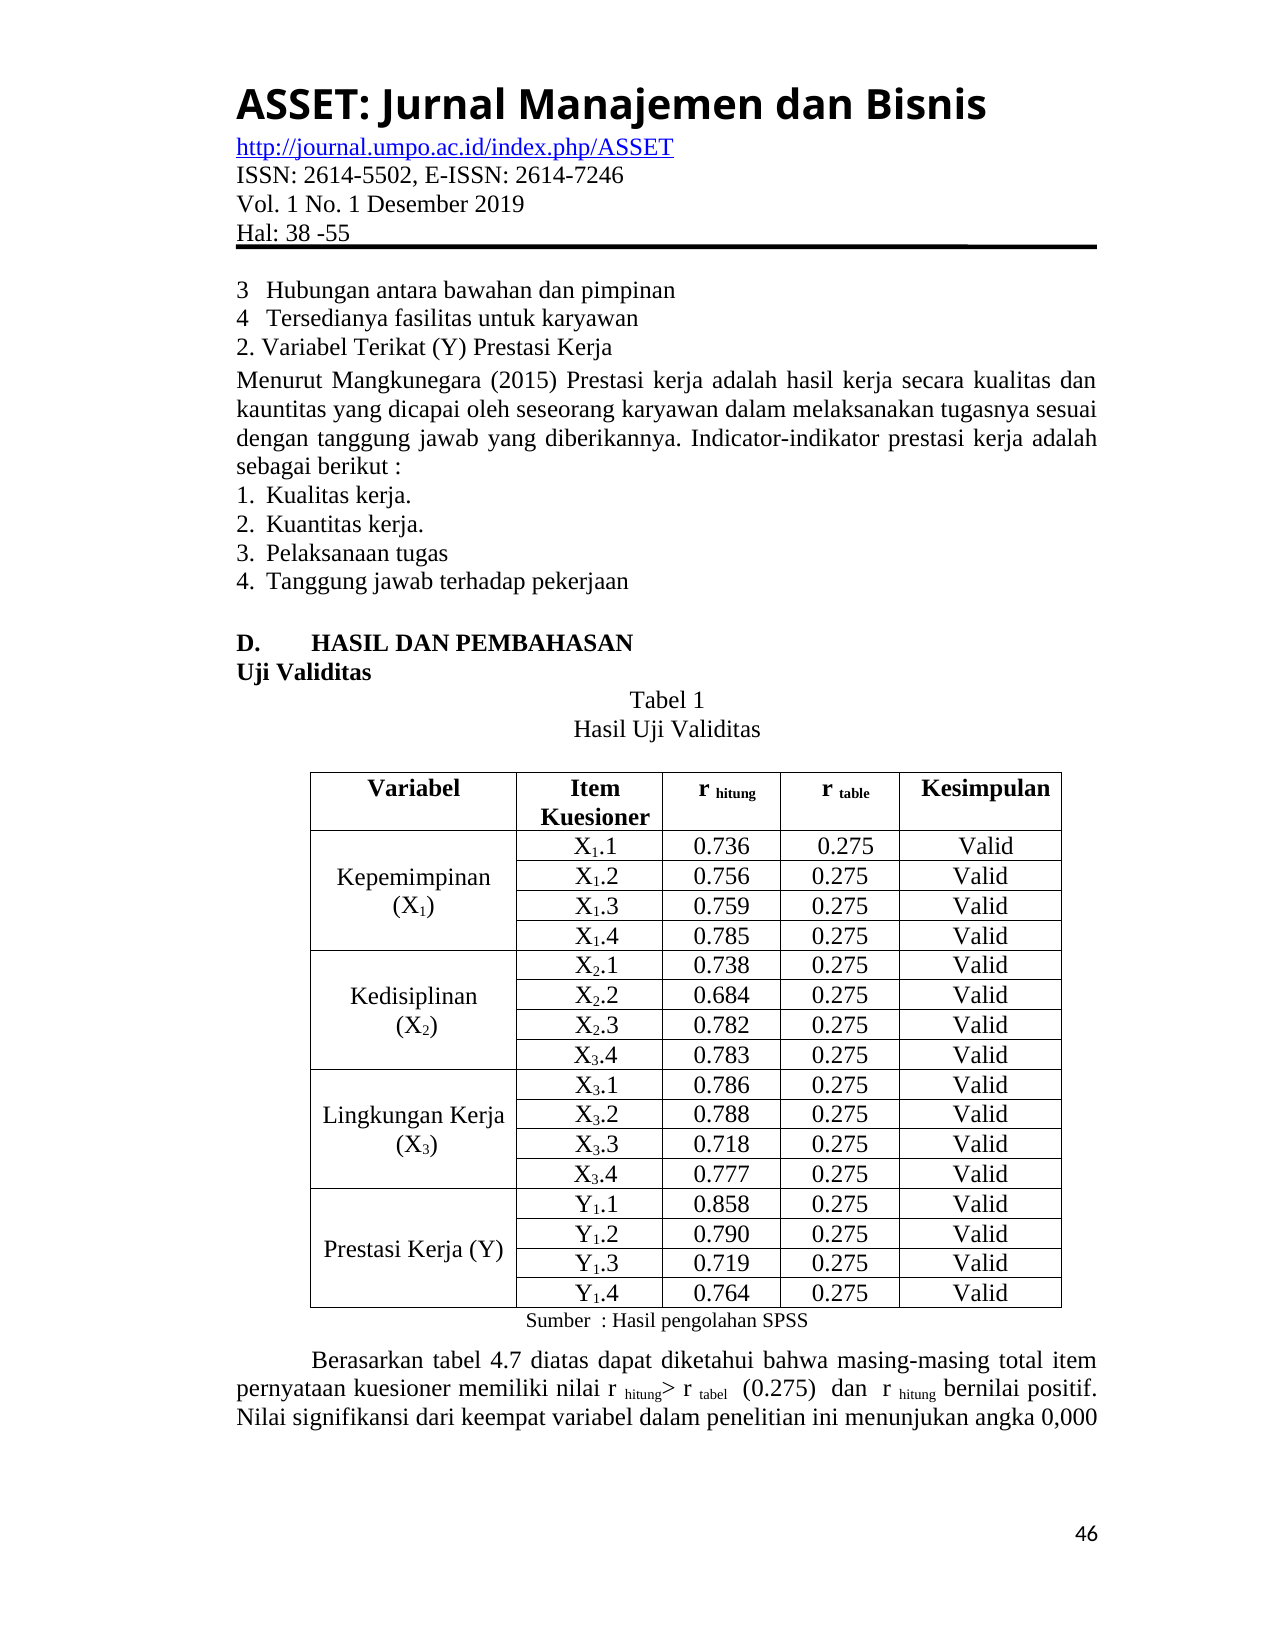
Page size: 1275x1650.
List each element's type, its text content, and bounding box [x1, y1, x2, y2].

table_cell 0.785 [663, 921, 780, 949]
table_cell Valid [900, 1159, 1061, 1188]
table_cell X3.4 [517, 1040, 662, 1069]
table_cell 0.275 [781, 861, 899, 890]
table_cell X1.4 [517, 921, 662, 949]
table_cell 0.275 [781, 891, 899, 920]
table_cell 0.275 [781, 831, 899, 860]
table_cell Valid [900, 1249, 1061, 1277]
table_cell Valid [900, 1100, 1061, 1128]
table_cell 0.759 [663, 891, 780, 920]
table_cell X1.1 [517, 831, 662, 860]
table_cell 0.788 [663, 1100, 780, 1128]
table_cell 0.275 [781, 1129, 899, 1158]
table_cell 0.719 [663, 1249, 780, 1277]
table_cell 0.275 [781, 1070, 899, 1098]
table_cell X2.2 [517, 980, 662, 1009]
table_cell Y1.4 [517, 1278, 662, 1307]
table_cell 0.275 [781, 1249, 899, 1277]
table_cell 0.275 [781, 1040, 899, 1069]
list Hasil Uji Validitas [236, 714, 1098, 743]
table_cell 0.275 [781, 1100, 899, 1128]
list Tersedianya fasilitas untuk karyawan [236, 303, 1098, 332]
table_cell Valid [900, 1189, 1061, 1218]
list Hubungan antara bawahan dan pimpinan [236, 275, 1098, 303]
table_cell Y1.3 [517, 1249, 662, 1277]
list Menurut Mangkunegara (2015) Prestasi kerja adalah hasil kerja secara kualitas dan kauntitas yang dicapai oleh seseorang karyawan dalam melaksanakan tugasnya sesuai dengan tanggung jawab yang diberikannya. Indicator-indikator prestasi kerja adalah sebagai berikut : [236, 365, 1098, 480]
table_cell 0.738 [663, 951, 780, 979]
list Pelaksanaan tugas [236, 538, 1098, 566]
table_cell 0.275 [781, 1010, 899, 1039]
table_header r hitung [663, 773, 780, 830]
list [236, 1345, 1098, 1431]
text Sumber : Hasil pengolahan SPSS [236, 1308, 1098, 1332]
table_cell Valid [900, 1010, 1061, 1039]
table_cell 0.783 [663, 1040, 780, 1069]
table_header r table [781, 773, 899, 830]
list Kualitas kerja. [236, 480, 1098, 509]
table_cell 0.756 [663, 861, 780, 890]
table_header Item Kuesioner [517, 773, 662, 830]
table_cell Valid [900, 831, 1061, 860]
table_cell Y1.2 [517, 1219, 662, 1247]
table_cell X1.3 [517, 891, 662, 920]
table_cell X2.3 [517, 1010, 662, 1039]
table_cell 0.275 [781, 951, 899, 979]
table_cell 0.718 [663, 1129, 780, 1158]
table_cell X3.1 [517, 1070, 662, 1098]
table_cell 0.275 [781, 1189, 899, 1218]
list Tanggung jawab terhadap pekerjaan [236, 566, 1098, 595]
table_cell X1.2 [517, 861, 662, 890]
table_cell X3.3 [517, 1129, 662, 1158]
table_cell X3.2 [517, 1100, 662, 1128]
table_cell 0.790 [663, 1219, 780, 1247]
table_cell Kepemimpinan (X1) [311, 831, 516, 949]
table_cell 0.858 [663, 1189, 780, 1218]
table_cell Valid [900, 980, 1061, 1009]
table_cell Valid [900, 1219, 1061, 1247]
table_cell 0.275 [781, 921, 899, 949]
table_cell Valid [900, 891, 1061, 920]
table_cell 0.275 [781, 980, 899, 1009]
table_cell Valid [900, 1278, 1061, 1307]
table_cell Prestasi Kerja (Y) [311, 1189, 516, 1307]
table_cell 0.782 [663, 1010, 780, 1039]
table_header Kesimpulan [900, 773, 1061, 830]
table_cell Valid [900, 861, 1061, 890]
table_cell Valid [900, 921, 1061, 949]
table_cell 0.777 [663, 1159, 780, 1188]
table_cell X3.4 [517, 1159, 662, 1188]
list Kuantitas kerja. [236, 509, 1098, 538]
list Tabel 1 [236, 686, 1098, 714]
list Uji Validitas [236, 657, 1098, 686]
table_cell Valid [900, 1040, 1061, 1069]
table_cell 0.736 [663, 831, 780, 860]
table_cell 0.275 [781, 1219, 899, 1247]
list 2. Variabel Terikat (Y) Prestasi Kerja [236, 332, 1098, 361]
table_cell 0.764 [663, 1278, 780, 1307]
table_cell 0.684 [663, 980, 780, 1009]
table_cell X2.1 [517, 951, 662, 979]
table_cell Valid [900, 1129, 1061, 1158]
table_cell Kedisiplinan (X2) [311, 951, 516, 1069]
list HASIL DAN PEMBAHASAN [236, 628, 1098, 657]
table_header Variabel [311, 773, 516, 830]
table_cell 0.786 [663, 1070, 780, 1098]
table_cell Valid [900, 1070, 1061, 1098]
table_cell Lingkungan Kerja (X3) [311, 1070, 516, 1188]
table_cell Valid [900, 951, 1061, 979]
table_cell 0.275 [781, 1278, 899, 1307]
table_cell 0.275 [781, 1159, 899, 1188]
table_cell Y1.1 [517, 1189, 662, 1218]
